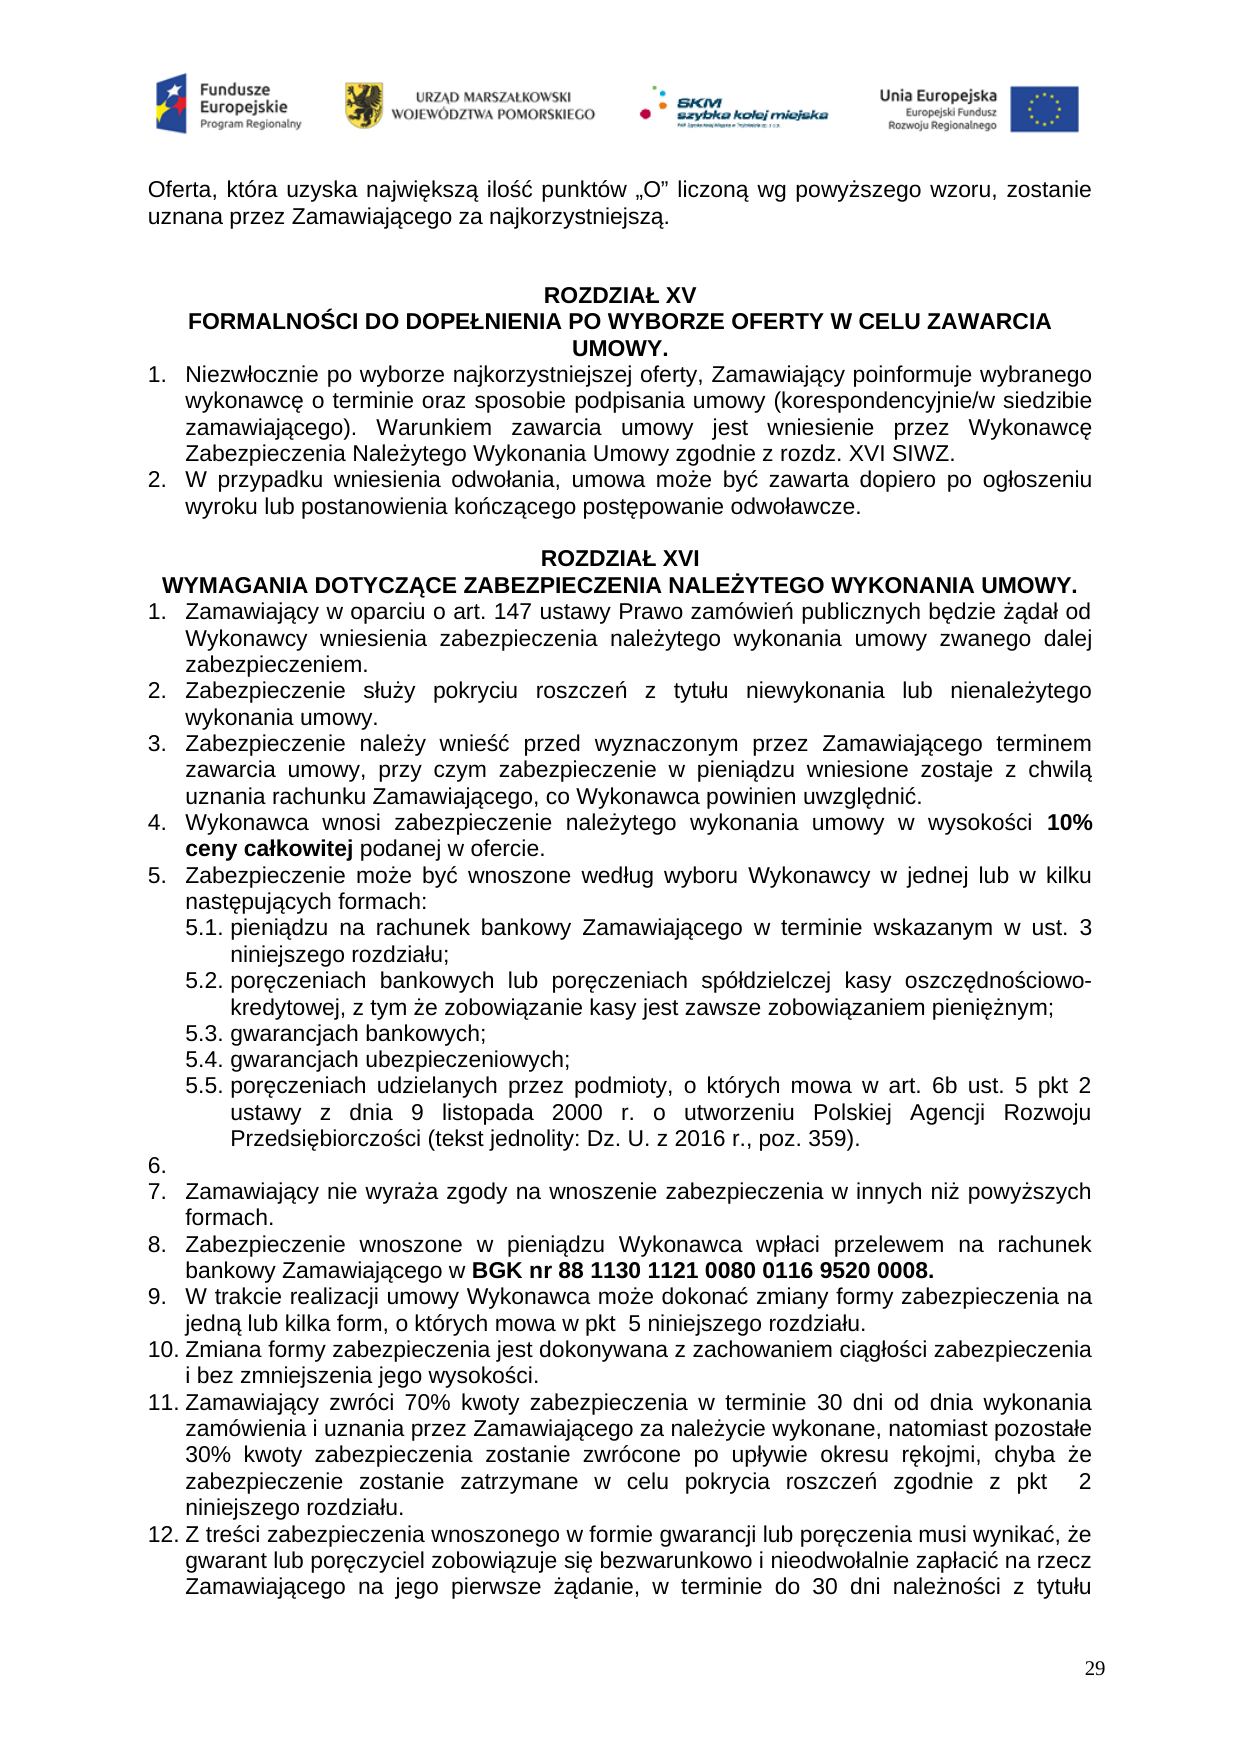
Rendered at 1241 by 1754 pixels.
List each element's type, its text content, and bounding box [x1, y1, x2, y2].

list Zabezpieczenie wnoszone w pieniądzu Wykonawca wpłaci przelewem na rachunek bankowy Zamawiającego w BGK nr 88 1130 1121 0080 0116 9520 0008. [148, 1231, 1093, 1283]
list Zamawiający w oparciu o art. 147 ustawy Prawo zamówień publicznych będzie żądał od Wykonawcy wniesienia zabezpieczenia należytego wykonania umowy zwanego dalej zabezpieczeniem. [148, 598, 1093, 677]
text ROZDZIAŁ XV [148, 282, 1093, 308]
list poręczeniach udzielanych przez podmioty, o których mowa w art. 6b ust. 5 pkt 2 ustawy z dnia 9 listopada 2000 r. o utworzeniu Polskiej Agencji Rozwoju Przedsiębiorczości (tekst jednolity: Dz. U. z 2016 r., poz. 359). [185, 1072, 1093, 1152]
list Zamawiający zwróci 70% kwoty zabezpieczenia w terminie 30 dni od dnia wykonania zamówienia i uznania przez Zamawiającego za należycie wykonane, natomiast pozostałe 30% kwoty zabezpieczenia zostanie zwrócone po upływie okresu rękojmi, chyba że zabezpieczenie zostanie zatrzymane w celu pokrycia roszczeń zgodnie z pkt 2 niniejszego rozdziału. [148, 1389, 1093, 1521]
text Oferta, która uzyska największą ilość punktów „O” liczoną wg powyższego wzoru, zostanie uznana przez Zamawiającego za najkorzystniejszą. [148, 176, 1093, 229]
list gwarancjach bankowych; [185, 1020, 1093, 1046]
list Zabezpieczenie może być wnoszone według wyboru Wykonawcy w jednej lub w kilku następujących formach: [148, 862, 1093, 914]
text WYMAGANIA DOTYCZĄCE ZABEZPIECZENIA NALEŻYTEGO WYKONANIA UMOWY. [148, 572, 1093, 598]
list gwarancjach ubezpieczeniowych; [185, 1046, 1093, 1072]
list Zabezpieczenie służy pokryciu roszczeń z tytułu niewykonania lub nienależytego wykonania umowy. [148, 677, 1093, 730]
list Niezwłocznie po wyborze najkorzystniejszej oferty, Zamawiający poinformuje wybranego wykonawcę o terminie oraz sposobie podpisania umowy (korespondencyjnie/w siedzibie zamawiającego). Warunkiem zawarcia umowy jest wniesienie przez Wykonawcę Zabezpieczenia Należytego Wykonania Umowy zgodnie z rozdz. XVI SIWZ. [148, 361, 1093, 466]
list Zabezpieczenie należy wnieść przed wyznaczonym przez Zamawiającego terminem zawarcia umowy, przy czym zabezpieczenie w pieniądzu wniesione zostaje z chwilą uznania rachunku Zamawiającego, co Wykonawca powinien uwzględnić. [148, 730, 1093, 809]
list Zamawiający nie wyraża zgody na wnoszenie zabezpieczenia w innych niż powyższych formach. [148, 1178, 1093, 1231]
list pieniądzu na rachunek bankowy Zamawiającego w terminie wskazanym w ust. 3 niniejszego rozdziału; [185, 914, 1093, 967]
list Zmiana formy zabezpieczenia jest dokonywana z zachowaniem ciągłości zabezpieczenia i bez zmniejszenia jego wysokości. [148, 1336, 1093, 1389]
list W trakcie realizacji umowy Wykonawca może dokonać zmiany formy zabezpieczenia na jedną lub kilka form, o których mowa w pkt 5 niniejszego rozdziału. [148, 1283, 1093, 1336]
list W przypadku wniesienia odwołania, umowa może być zawarta dopiero po ogłoszeniu wyroku lub postanowienia kończącego postępowanie odwoławcze. [148, 466, 1093, 519]
text ROZDZIAŁ XVI [148, 545, 1093, 572]
picture [147, 73, 1093, 148]
text FORMALNOŚCI DO DOPEŁNIENIA PO WYBORZE OFERTY W CELU ZAWARCIA UMOWY. [148, 308, 1093, 361]
list poręczeniach bankowych lub poręczeniach spółdzielczej kasy oszczędnościowo-kredytowej, z tym że zobowiązanie kasy jest zawsze zobowiązaniem pieniężnym; [185, 967, 1093, 1020]
list Wykonawca wnosi zabezpieczenie należytego wykonania umowy w wysokości 10% ceny całkowitej podanej w ofercie. [148, 809, 1093, 862]
